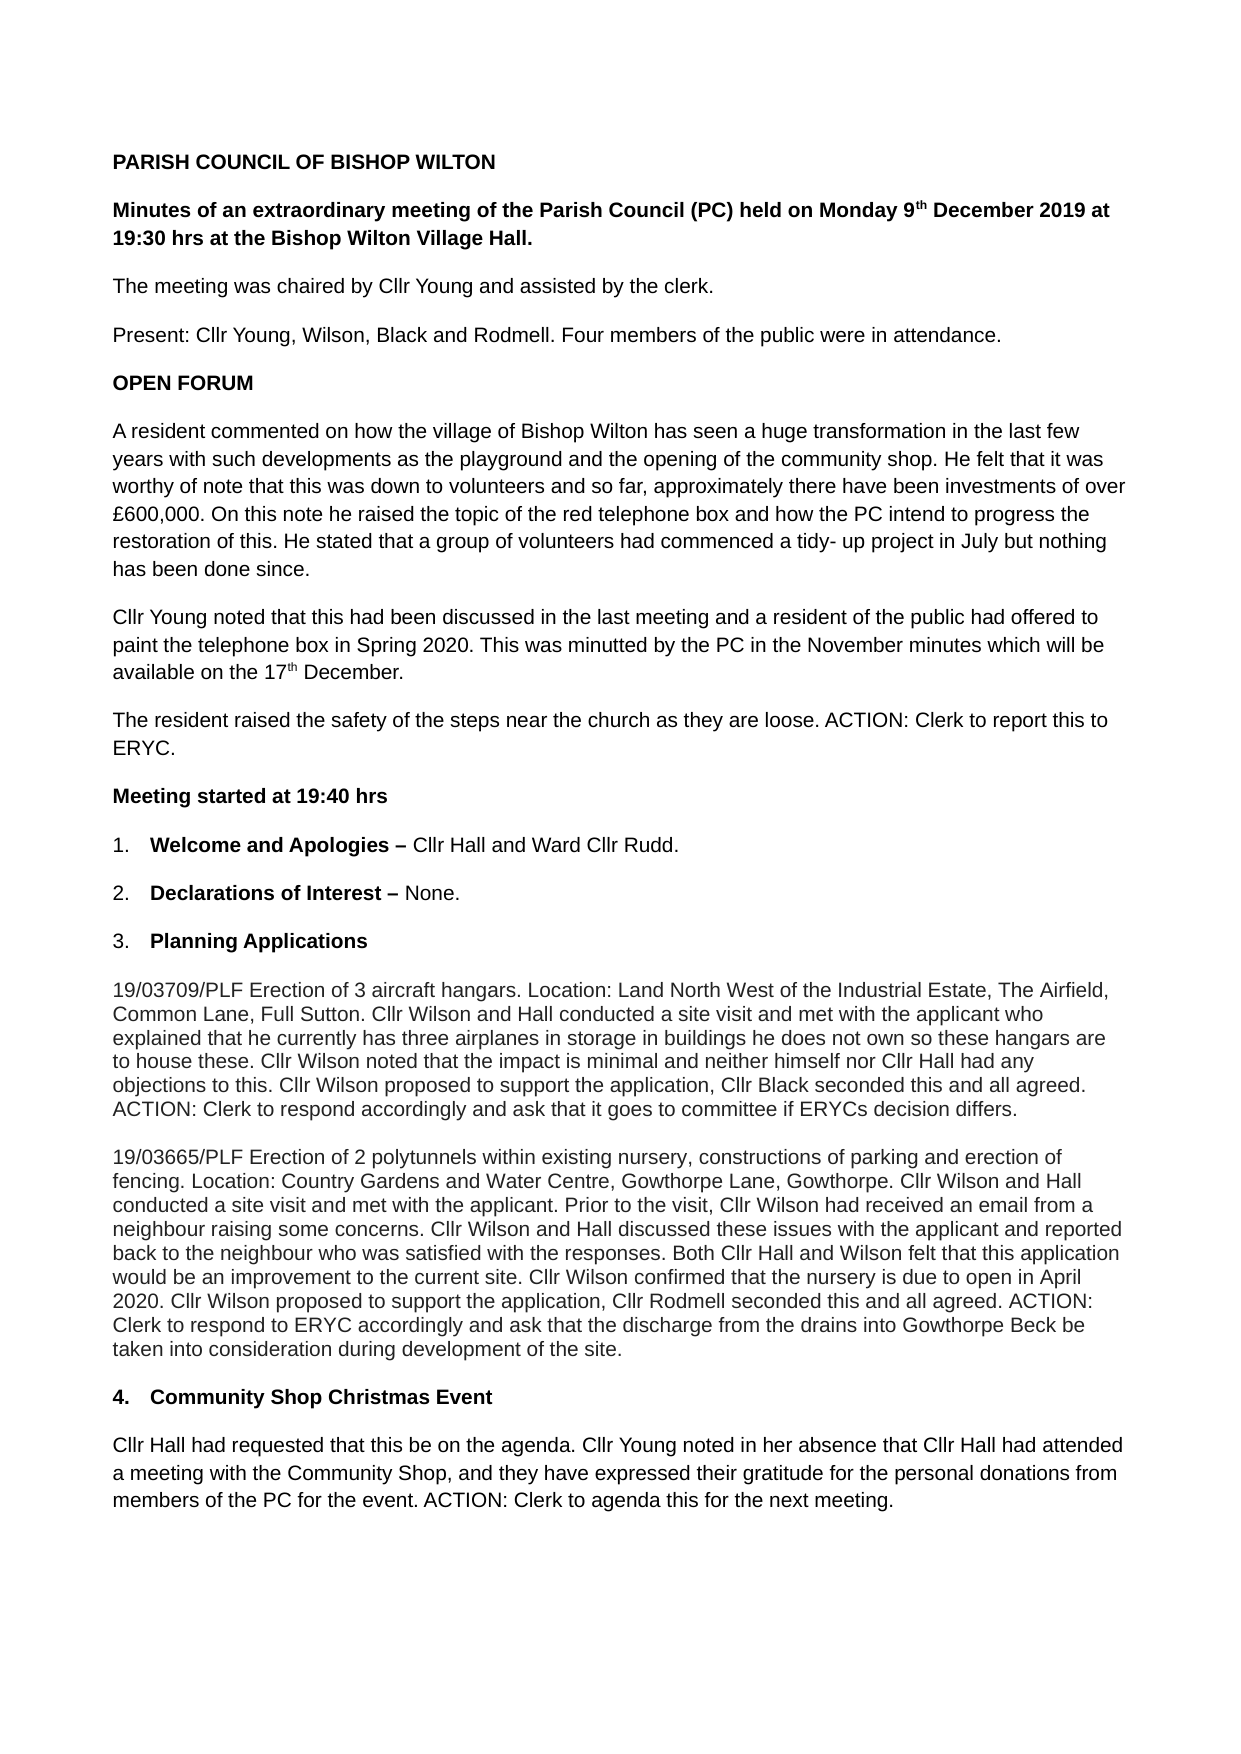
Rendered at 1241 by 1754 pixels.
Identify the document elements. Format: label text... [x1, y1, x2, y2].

list Community Shop Christmas Event [112, 1385, 1128, 1409]
list Welcome and Apologies – Cllr Hall and Ward Cllr Rudd. [112, 832, 1128, 856]
list Planning Applications [112, 929, 1128, 953]
text OPEN FORUM [112, 371, 1128, 395]
text Minutes of an extraordinary meeting of the Parish Council (PC) held on Monday 9th December 2019 at 19:30 hrs at the Bishop Wilton Village Hall. [112, 198, 1128, 250]
text A resident commented on how the village of Bishop Wilton has seen a huge transformation in the last few years with such developments as the playground and the opening of the community shop. He felt that it was worthy of note that this was down to volunteers and so far, approximately there have been investments of over £600,000. On this note he raised the topic of the red telephone box and how the PC intend to progress the restoration of this. He stated that a group of volunteers had commenced a tidy- up project in July but nothing has been done since. [112, 419, 1128, 581]
text Present: Cllr Young, Wilson, Black and Rodmell. Four members of the public were in attendance. [112, 322, 1128, 346]
list Declarations of Interest – None. [112, 881, 1128, 905]
text Cllr Young noted that this had been discussed in the last meeting and a resident of the public had offered to paint the telephone box in Spring 2020. This was minutted by the PC in the November minutes which will be available on the 17th December. [112, 605, 1128, 684]
text 19/03709/PLF Erection of 3 aircraft hangars. Location: Land North West of the Industrial Estate, The Airfield, Common Lane, Full Sutton. Cllr Wilson and Hall conducted a site visit and met with the applicant who explained that he currently has three airplanes in storage in buildings he does not own so these hangars are to house these. Cllr Wilson noted that the impact is minimal and neither himself nor Cllr Hall had any objections to this. Cllr Wilson proposed to support the application, Cllr Black seconded this and all agreed. ACTION: Clerk to respond accordingly and ask that it goes to committee if ERYCs decision differs. [112, 977, 1128, 1121]
text The resident raised the safety of the steps near the church as they are loose. ACTION: Clerk to report this to ERYC. [112, 708, 1128, 760]
text PARISH COUNCIL OF BISHOP WILTON [112, 150, 1128, 174]
text 19/03665/PLF Erection of 2 polytunnels within existing nursery, constructions of parking and erection of fencing. Location: Country Gardens and Water Centre, Gowthorpe Lane, Gowthorpe. Cllr Wilson and Hall conducted a site visit and met with the applicant. Prior to the visit, Cllr Wilson had received an email from a neighbour raising some concerns. Cllr Wilson and Hall discussed these issues with the applicant and reported back to the neighbour who was satisfied with the responses. Both Cllr Hall and Wilson felt that this application would be an improvement to the current site. Cllr Wilson confirmed that the nursery is due to open in April 2020. Cllr Wilson proposed to support the application, Cllr Rodmell seconded this and all agreed. ACTION: Clerk to respond to ERYC accordingly and ask that the discharge from the drains into Gowthorpe Beck be taken into consideration during development of the site. [112, 1145, 1128, 1361]
text The meeting was chaired by Cllr Young and assisted by the clerk. [112, 274, 1128, 298]
text Meeting started at 19:40 hrs [112, 784, 1128, 808]
text Cllr Hall had requested that this be on the agenda. Cllr Young noted in her absence that Cllr Hall had attended a meeting with the Community Shop, and they have expressed their gratitude for the personal donations from members of the PC for the event. ACTION: Clerk to agenda this for the next meeting. [112, 1433, 1128, 1512]
